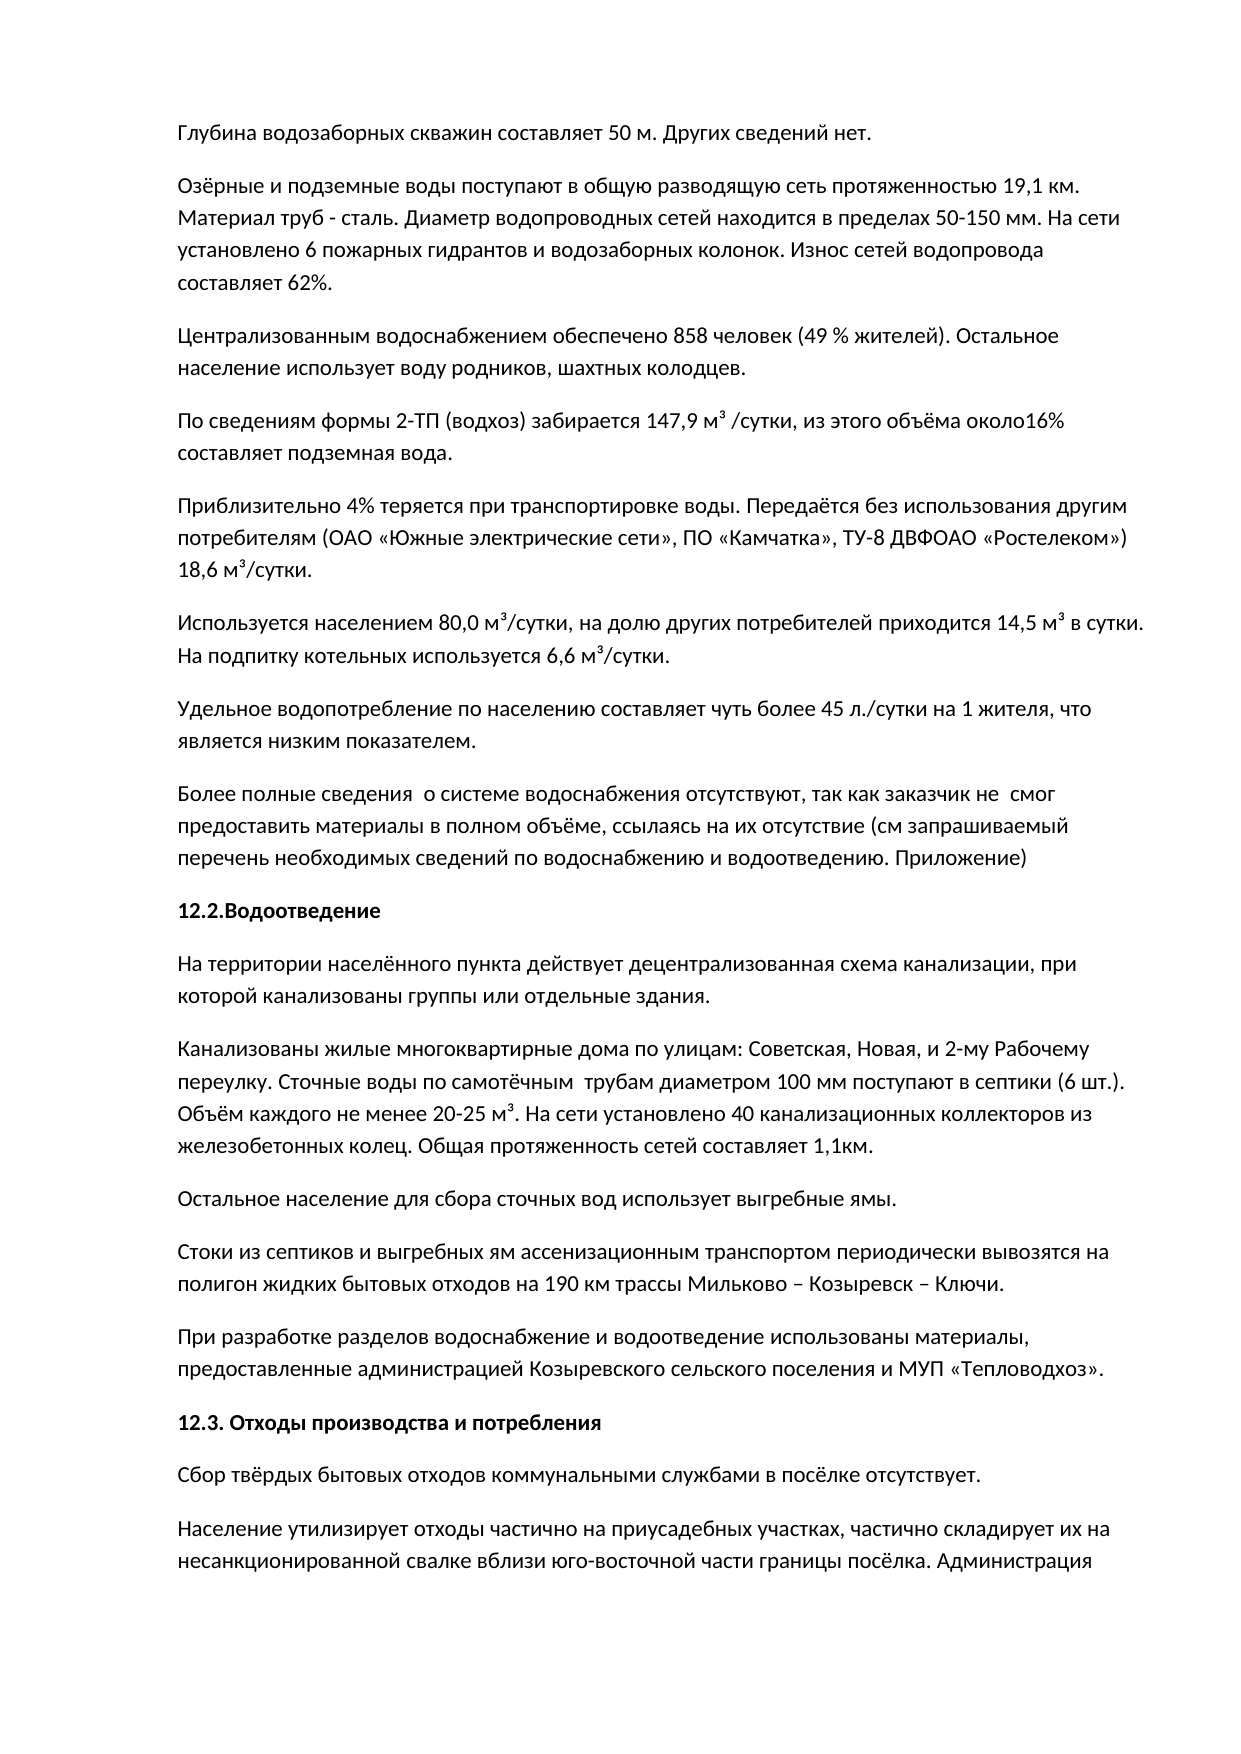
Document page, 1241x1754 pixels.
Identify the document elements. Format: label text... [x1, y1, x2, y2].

text По сведениям формы 2-ТП (водхоз) забирается 147,9 м³ /сутки, из этого объёма около16% составляет подземная вода. [177, 406, 1152, 466]
text Сбор твёрдых бытовых отходов коммунальными службами в посёлке отсутствует. [177, 1461, 1152, 1489]
text 12.2.Водоотведение [177, 896, 1152, 924]
text Глубина водозаборных скважин составляет 50 м. Других сведений нет. [177, 118, 1152, 146]
text Используется населением 80,0 м³/сутки, на долю других потребителей приходится 14,5 м³ в сутки. На подпитку котельных используется 6,6 м³/сутки. [177, 608, 1152, 669]
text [177, 1514, 1152, 1574]
text При разработке разделов водоснабжение и водоотведение использованы материалы, предоставленные администрацией Козыревского сельского поселения и МУП «Тепловодхоз». [177, 1322, 1152, 1383]
text На территории населённого пункта действует децентрализованная схема канализации, при которой канализованы группы или отдельные здания. [177, 949, 1152, 1009]
text Остальное население для сбора сточных вод использует выгребные ямы. [177, 1184, 1152, 1212]
text Канализованы жилые многоквартирные дома по улицам: Советская, Новая, и 2-му Рабочему переулку. Сточные воды по самотёчным трубам диаметром 100 мм поступают в септики (6 шт.). Объём каждого не менее 20-25 м³. На сети установлено 40 канализационных коллекторов из железобетонных колец. Общая протяженность сетей составляет 1,1км. [177, 1034, 1152, 1159]
text Стоки из септиков и выгребных ям ассенизационным транспортом периодически вывозятся на полигон жидких бытовых отходов на 190 км трассы Мильково – Козыревск – Ключи. [177, 1237, 1152, 1297]
text Озёрные и подземные воды поступают в общую разводящую сеть протяженностью 19,1 км. Материал труб - сталь. Диаметр водопроводных сетей находится в пределах 50-150 мм. На сети установлено 6 пожарных гидрантов и водозаборных колонок. Износ сетей водопровода составляет 62%. [177, 171, 1152, 296]
text Централизованным водоснабжением обеспечено 858 человек (49 % жителей). Остальное население использует воду родников, шахтных колодцев. [177, 321, 1152, 381]
text Удельное водопотребление по населению составляет чуть более 45 л./сутки на 1 жителя, что является низким показателем. [177, 694, 1152, 754]
text 12.3. Отходы производства и потребления [177, 1408, 1152, 1436]
text Приблизительно 4% теряется при транспортировке воды. Передаётся без использования другим потребителям (ОАО «Южные электрические сети», ПО «Камчатка», ТУ-8 ДВФОАО «Ростелеком») 18,6 м³/сутки. [177, 491, 1152, 583]
text Более полные сведения о системе водоснабжения отсутствуют, так как заказчик не смог предоставить материалы в полном объёме, ссылаясь на их отсутствие (см запрашиваемый перечень необходимых сведений по водоснабжению и водоотведению. Приложение) [177, 779, 1152, 871]
